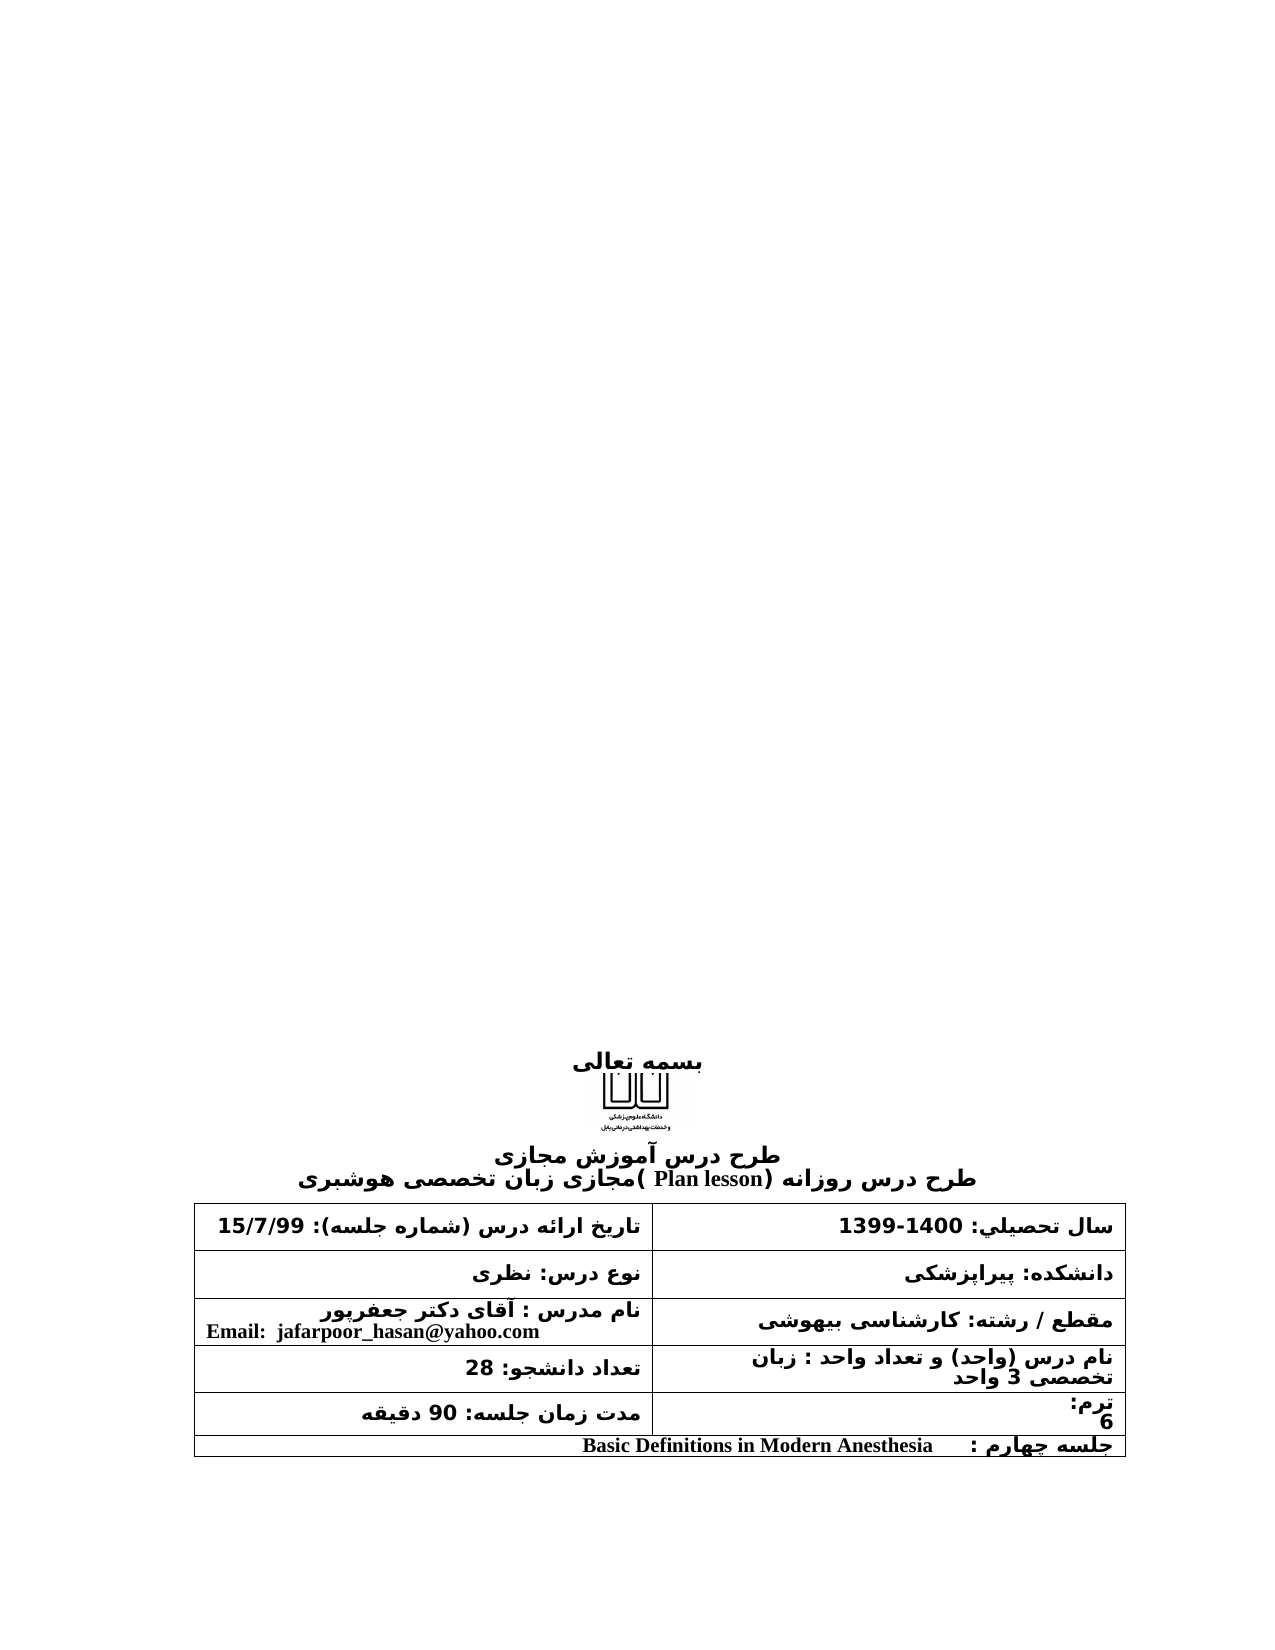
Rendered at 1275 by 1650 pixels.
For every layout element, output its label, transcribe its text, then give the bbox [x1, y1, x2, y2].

table_cell مقطع / رشته: کارشناسی بیهوشی [653, 1299, 1125, 1345]
text طرح درس آموزش مجازی [752, 1146, 1125, 1168]
table_cell دانشکده: پیراپزشکی [653, 1251, 1125, 1297]
text طرح درس روزانه (Plan lesson )مجازی زبان تخصصی هوشبری [150, 1168, 1125, 1191]
table_header سال تحصيلي: 1400-1399 [653, 1204, 1125, 1250]
table_cell ترم: 6 [653, 1393, 1125, 1434]
table_cell نام درس (واحد) و تعداد واحد : زبان تخصصی 3 واحد [653, 1346, 1125, 1392]
text طرح درس آموزش مجازی [150, 1146, 762, 1168]
table_cell مدت زمان جلسه: 90 دقیقه [195, 1393, 652, 1434]
table_cell نوع درس: نظری [195, 1251, 652, 1297]
picture [578, 1073, 697, 1132]
table_cell نام مدرس : آقای دکتر جعفرپور Email: jafarpoor_hasan@yahoo.com [195, 1299, 652, 1345]
table_cell تعداد دانشجو: 28 [195, 1346, 652, 1392]
table_cell جلسه چهارم : Basic Definitions in Modern Anesthesia [195, 1436, 1023, 1456]
table_header تاريخ ارائه درس (شماره جلسه): 15/7/99 [195, 1204, 652, 1250]
text بسمه تعالی [150, 1051, 1125, 1074]
